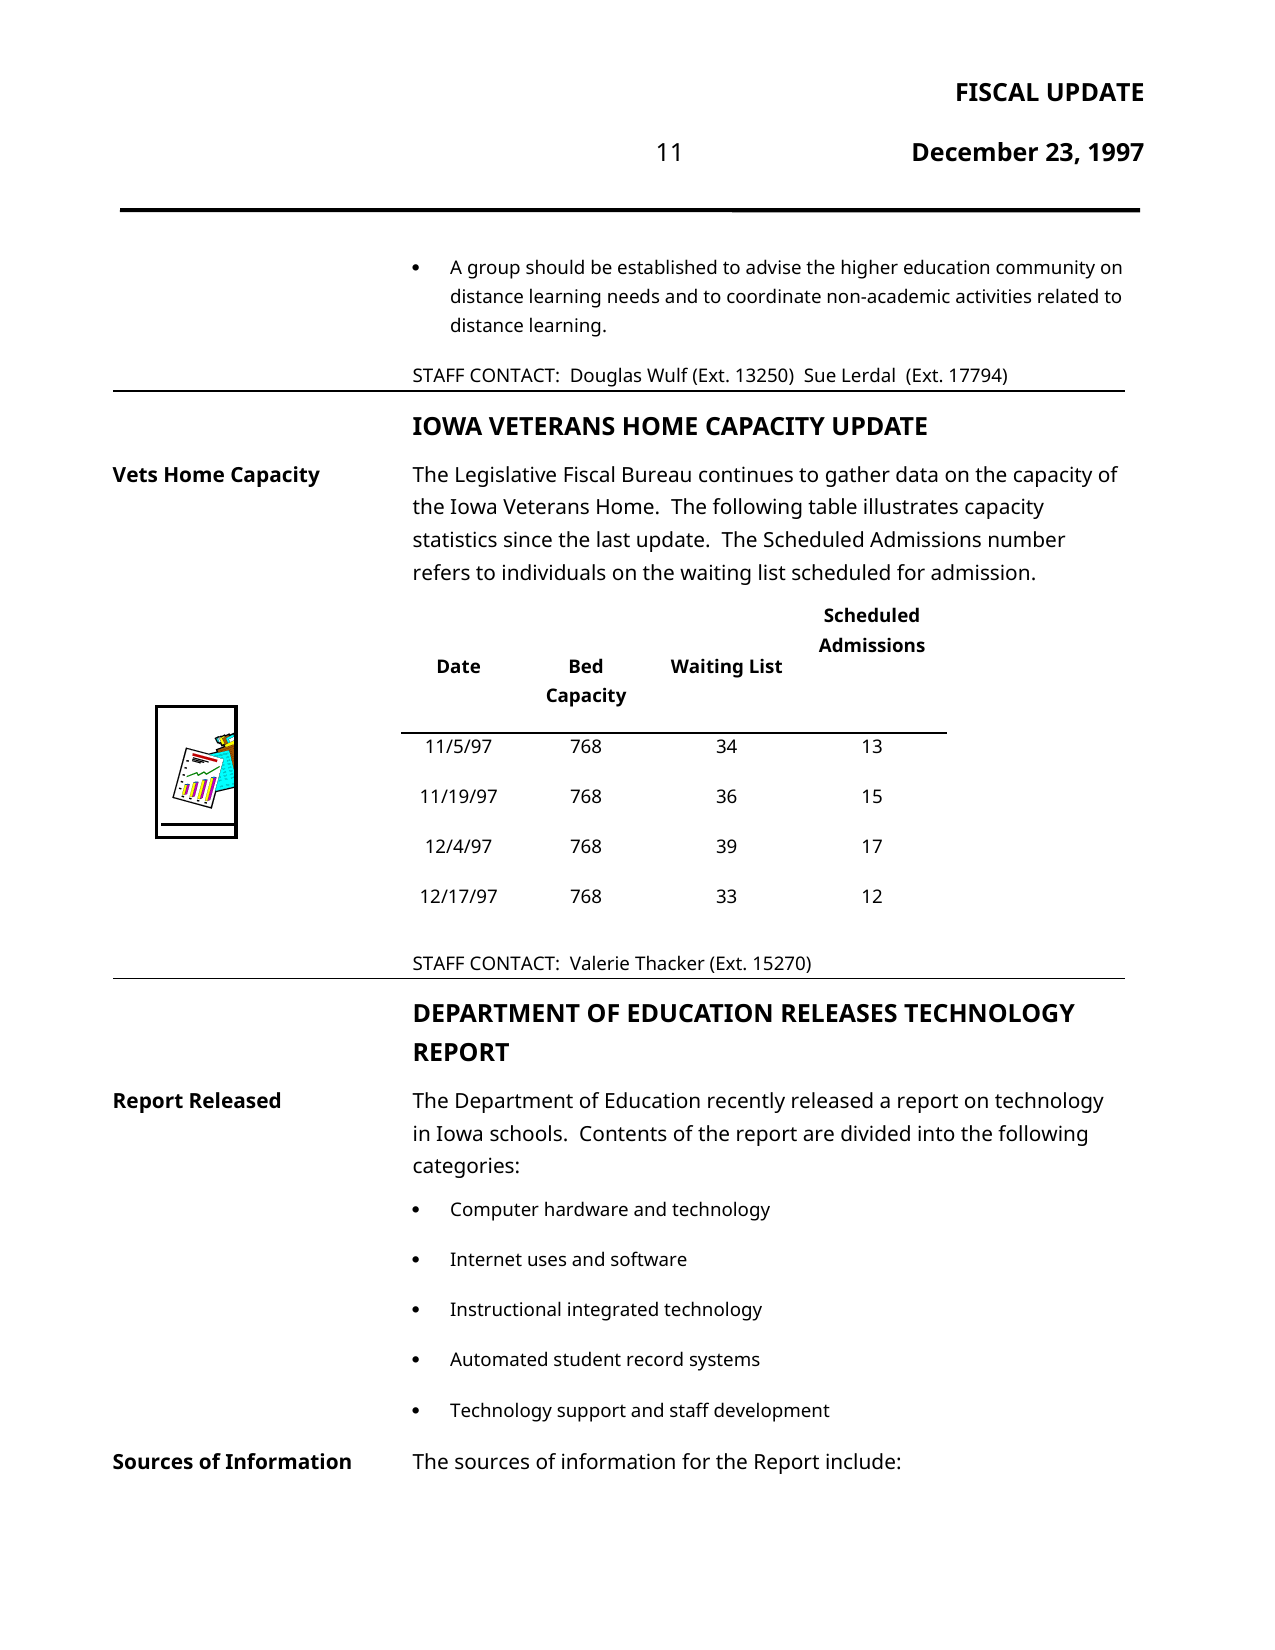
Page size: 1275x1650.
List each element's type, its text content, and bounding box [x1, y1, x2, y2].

table_cell 15 [797, 784, 947, 833]
table_header Date [401, 603, 516, 732]
list Internet uses and software [412, 1247, 1125, 1272]
list Instructional integrated technology [412, 1297, 1125, 1322]
text Sources of Information The sources of information for the Report include: [112, 1447, 1125, 1475]
table_cell 768 [516, 784, 656, 833]
text Vets Home Capacity The Legislative Fiscal Bureau continues to gather data on the capacity of the Iowa Veterans Home. The following table illustrates capacity statistics since the last update. The Scheduled Admissions number refers to individuals on the waiting list scheduled for admission. [112, 460, 1125, 586]
table_cell 768 [516, 834, 656, 883]
table_cell 12 [797, 883, 947, 933]
table_cell 11/5/97 [401, 734, 516, 783]
list Computer hardware and technology [412, 1196, 1125, 1222]
text STAFF CONTACT: Douglas Wulf (Ext. 13250) Sue Lerdal (Ext. 17794) [112, 363, 1125, 392]
text STAFF CONTACT: Valerie Thacker (Ext. 15270) [112, 950, 1125, 979]
list Automated student record systems [412, 1347, 1125, 1372]
table_cell 768 [516, 734, 656, 783]
title Iowa Veterans Home Capacity Update [412, 408, 1125, 442]
table_header Bed Capacity [516, 603, 656, 732]
text Report Released The Department of Education recently released a report on technology in Iowa schools. Contents of the report are divided into the following categories: [112, 1086, 1125, 1180]
table_header Waiting List [656, 603, 797, 732]
table_cell 33 [656, 883, 797, 933]
table_cell 34 [656, 734, 797, 783]
table_cell 13 [797, 734, 947, 783]
table_cell 39 [656, 834, 797, 883]
list A group should be established to advise the higher education community on distance learning needs and to coordinate non-academic activities related to distance learning. [412, 254, 1125, 338]
table_cell 12/17/97 [401, 883, 516, 933]
table_cell 12/4/97 [401, 834, 516, 883]
table_cell 768 [516, 883, 656, 933]
title Department of Education Releases Technology Report [412, 995, 1125, 1068]
table_header Scheduled Admissions [797, 603, 947, 732]
table_cell 17 [797, 834, 947, 883]
table_cell 36 [656, 784, 797, 833]
list Technology support and staff development [412, 1397, 1125, 1422]
table_cell 11/19/97 [401, 784, 516, 833]
